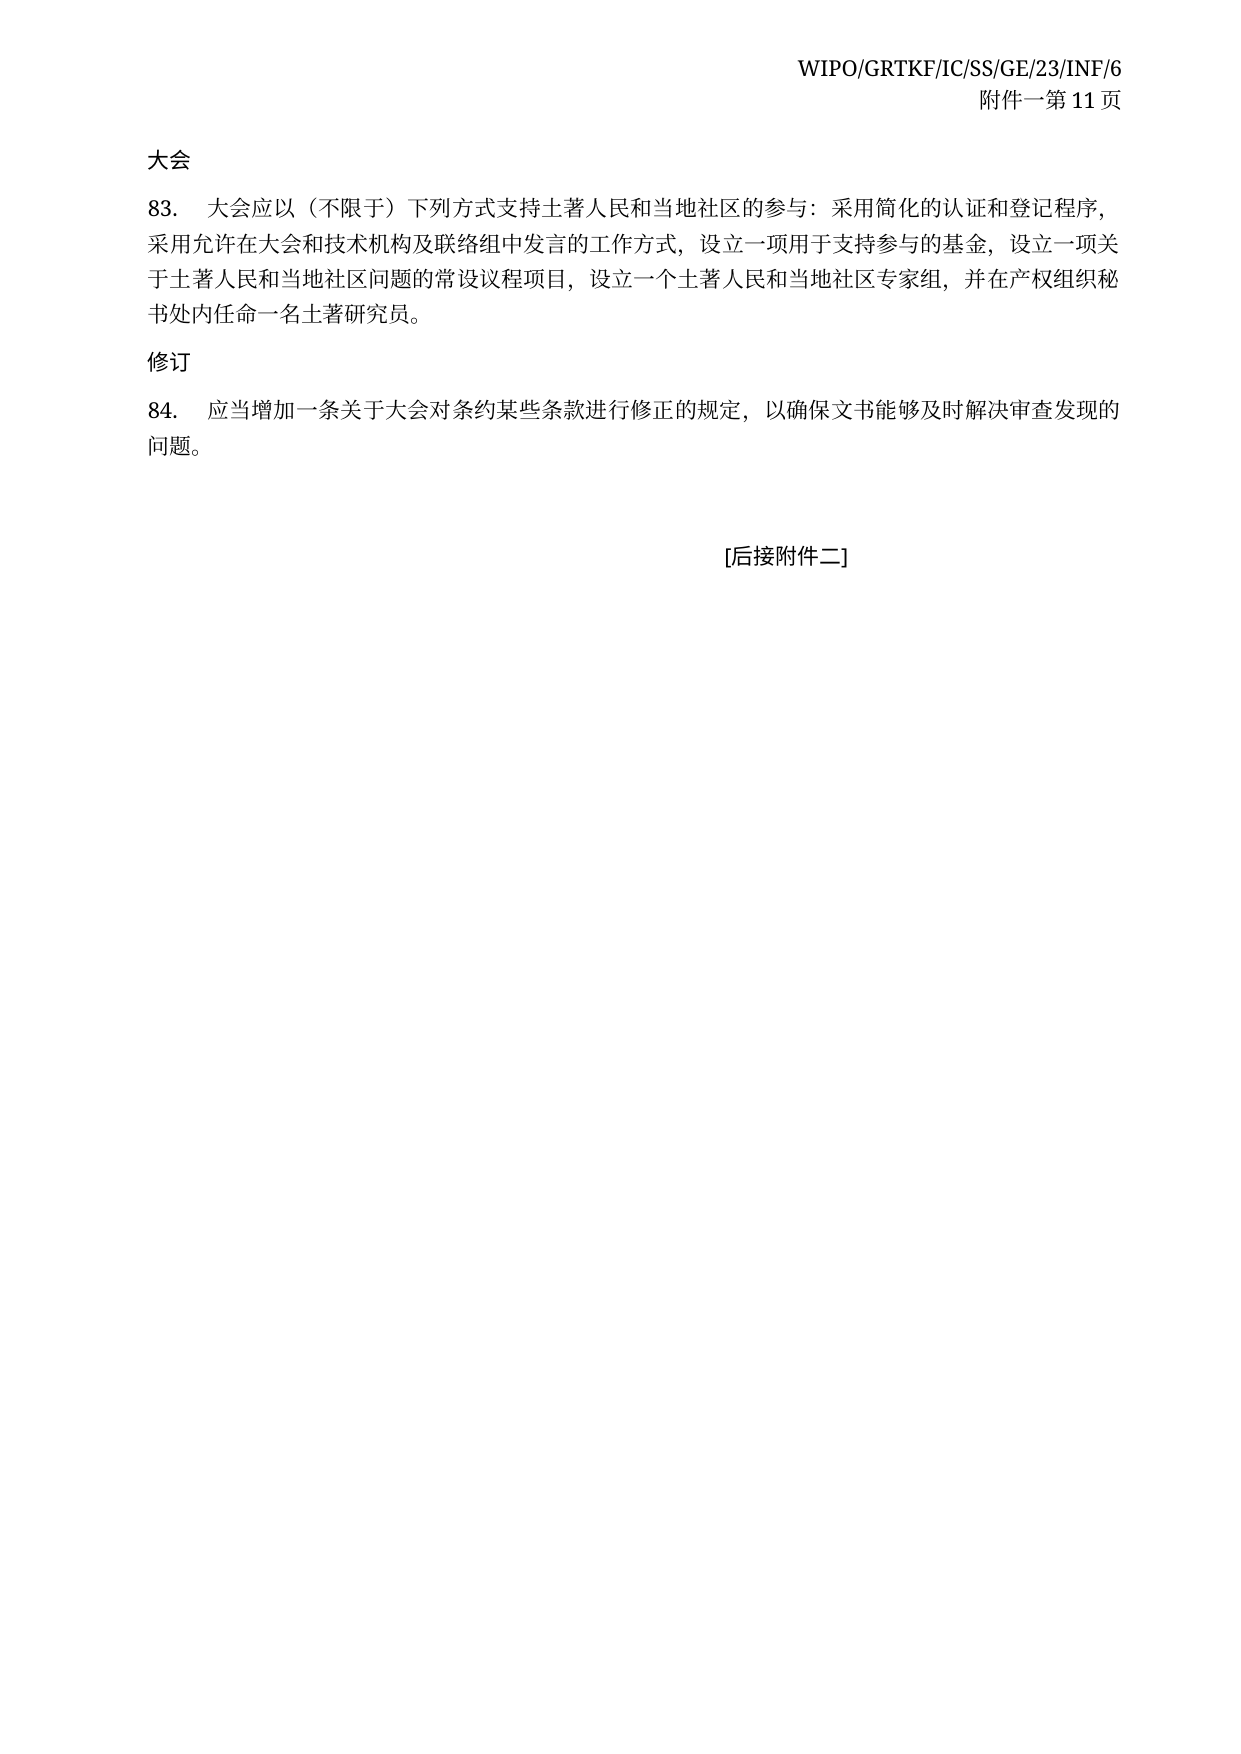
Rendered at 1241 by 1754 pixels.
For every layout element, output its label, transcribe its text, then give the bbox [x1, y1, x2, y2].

list 大会应以（不限于）下列方式支持土著人民和当地社区的参与：采用简化的认证和登记程序，采用允许在大会和技术机构及联络组中发言的工作方式，设立一项用于支持参与的基金，设立一项关于土著人民和当地社区问题的常设议程项目，设立一个土著人民和当地社区专家组，并在产权组织秘书处内任命一名土著研究员。 [148, 187, 1122, 329]
text [后接附件二] [724, 535, 1122, 571]
text 大会 [148, 139, 1122, 175]
text 修订 [148, 342, 1122, 377]
list 应当增加一条关于大会对条约某些条款进行修正的规定，以确保文书能够及时解决审查发现的问题。 [148, 389, 1122, 460]
